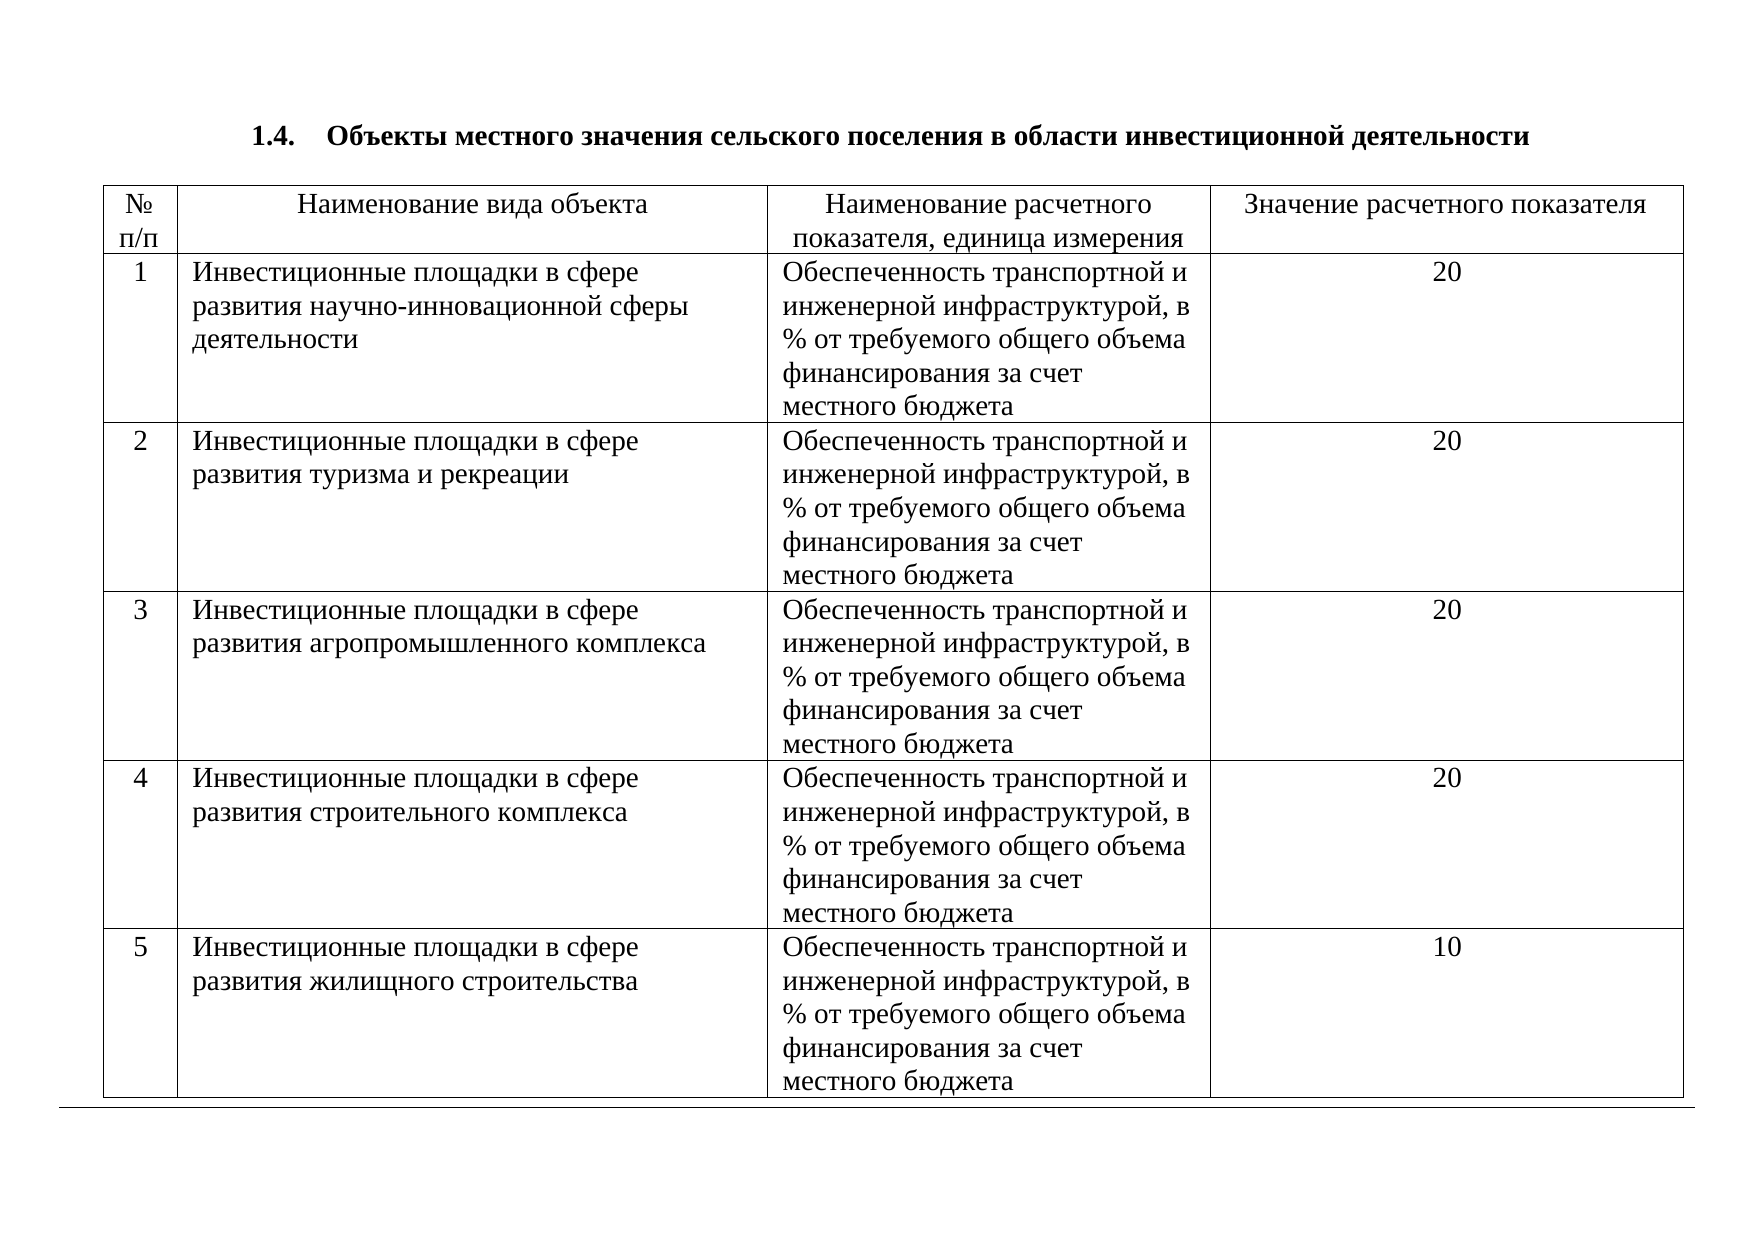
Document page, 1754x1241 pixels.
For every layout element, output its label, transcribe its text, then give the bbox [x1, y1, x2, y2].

table_cell Обеспеченность транспортной и инженерной инфраструктурой, в % от требуемого общего объема финансирования за счет местного бюджета [768, 592, 1210, 759]
table_cell Инвестиционные площадки в сфере развития туризма и рекреации [178, 423, 767, 591]
table_cell Обеспеченность транспортной и инженерной инфраструктурой, в % от требуемого общего объема финансирования за счет местного бюджета [768, 254, 1210, 422]
list Объекты местного значения сельского поселения в области инвестиционной деятельности [251, 118, 1576, 152]
table_cell 20 [1211, 761, 1683, 928]
table_cell 20 [1211, 254, 1683, 422]
table_header Значение расчетного показателя [1211, 186, 1683, 253]
table_cell 3 [104, 592, 177, 759]
table_cell 4 [104, 761, 177, 928]
table_header Наименование расчетного показателя, единица измерения [768, 186, 1210, 253]
table_cell 1 [104, 254, 177, 422]
table_cell 5 [104, 929, 177, 1097]
table_cell Обеспеченность транспортной и инженерной инфраструктурой, в % от требуемого общего объема финансирования за счет местного бюджета [768, 761, 1210, 928]
table_header Наименование вида объекта [178, 186, 767, 253]
table_cell 20 [1211, 592, 1683, 759]
table_header № п/п [104, 186, 177, 253]
table_cell Инвестиционные площадки в сфере развития строительного комплекса [178, 761, 767, 928]
table_cell 2 [104, 423, 177, 591]
table_cell 20 [1211, 423, 1683, 591]
table_cell 10 [1211, 929, 1683, 1097]
table_cell Инвестиционные площадки в сфере развития агропромышленного комплекса [178, 592, 767, 759]
table_cell Инвестиционные площадки в сфере развития научно-инновационной сферы деятельности [178, 254, 767, 422]
table_cell Инвестиционные площадки в сфере развития жилищного строительства [178, 929, 767, 1097]
table_cell Обеспеченность транспортной и инженерной инфраструктурой, в % от требуемого общего объема финансирования за счет местного бюджета [768, 423, 1210, 591]
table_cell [768, 929, 1210, 1097]
